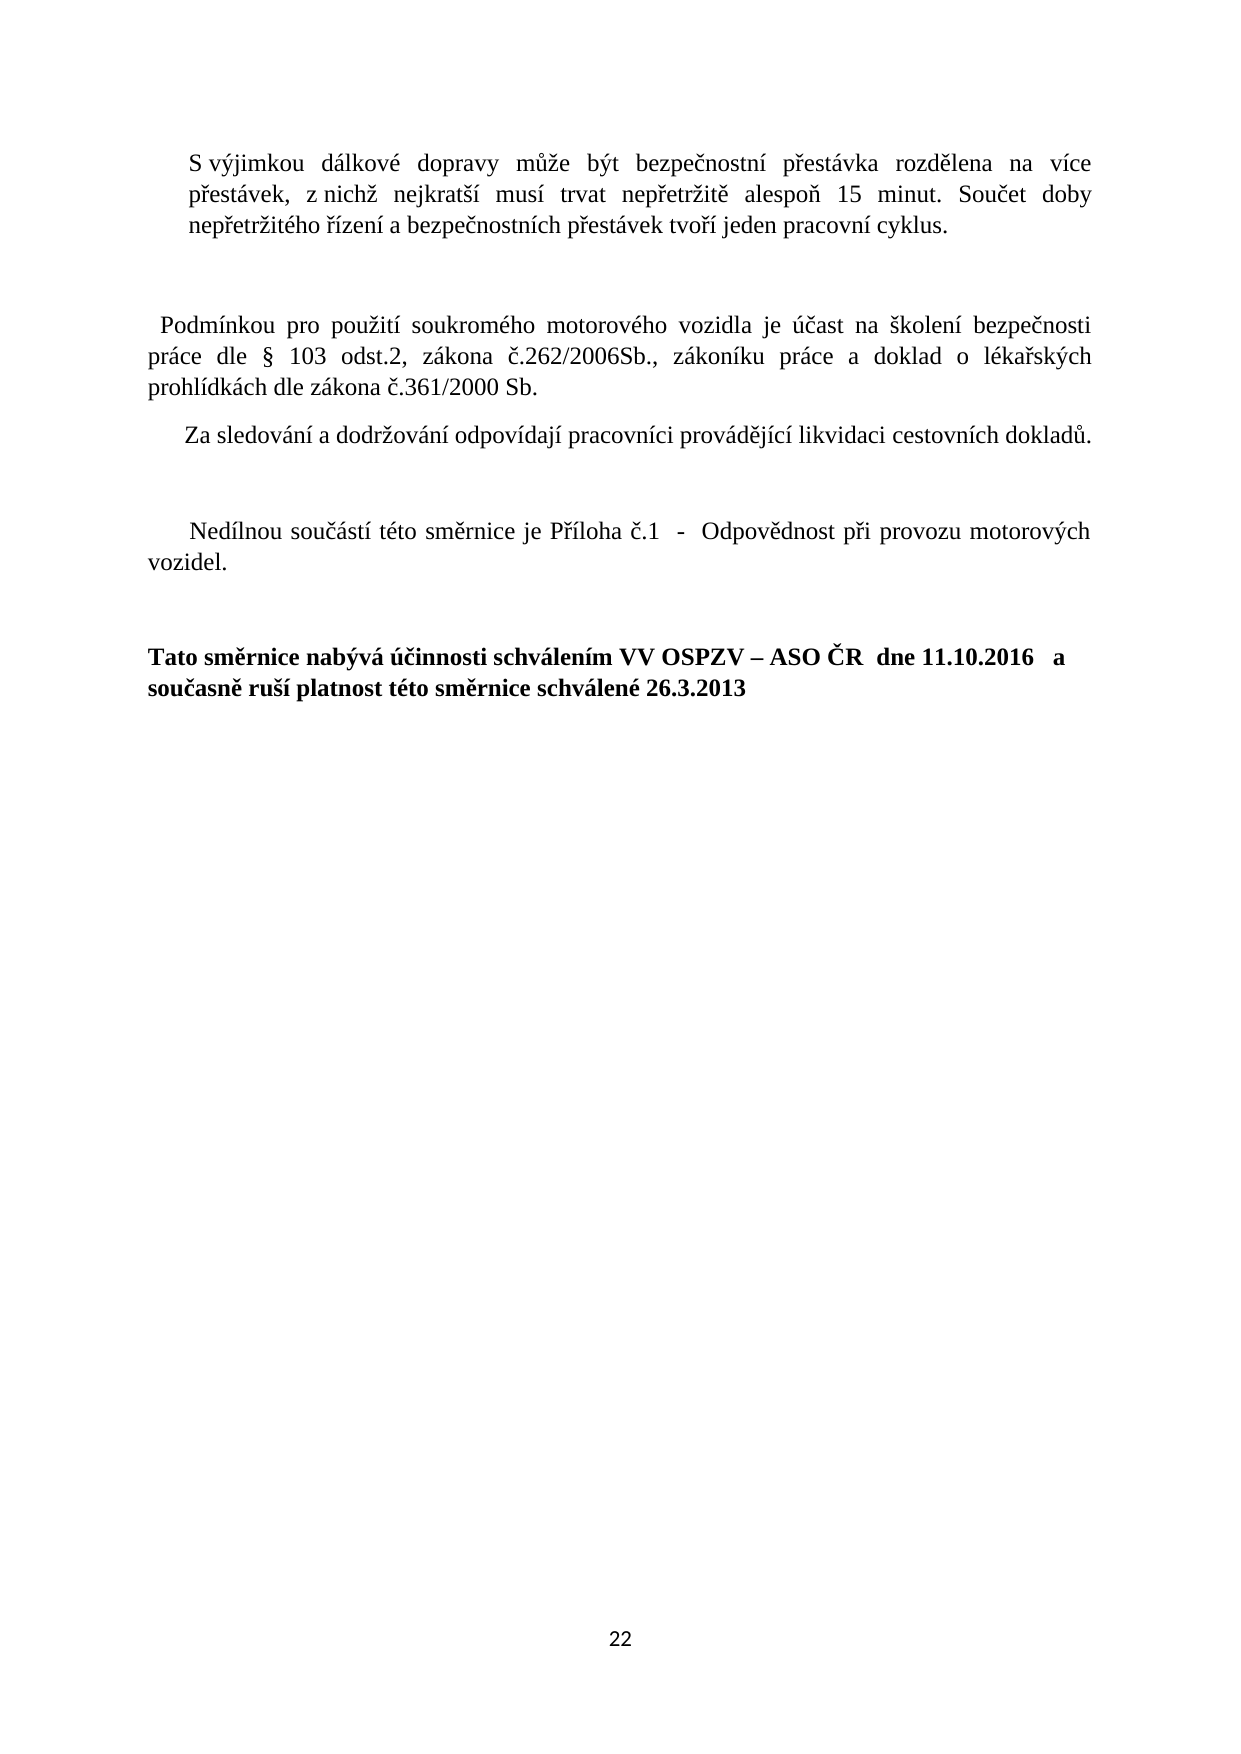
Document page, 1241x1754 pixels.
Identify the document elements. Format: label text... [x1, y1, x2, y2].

text Nedílnou součástí této směrnice je Příloha č.1 - Odpovědnost při provozu motorových vozidel. [148, 516, 1093, 576]
text S výjimkou dálkové dopravy může být bezpečnostní přestávka rozdělena na více přestávek, z nichž nejkratší musí trvat nepřetržitě alespoň 15 minut. Součet doby nepřetržitého řízení a bezpečnostních přestávek tvoří jeden pracovní cyklus. [188, 148, 1093, 238]
text Podmínkou pro použití soukromého motorového vozidla je účast na školení bezpečnosti práce dle § 103 odst.2, zákona č.262/2006Sb., zákoníku práce a doklad o lékařských prohlídkách dle zákona č.361/2000 Sb. [148, 310, 1093, 401]
text Za sledování a dodržování odpovídají pracovníci provádějící likvidaci cestovních dokladů. [148, 420, 1093, 449]
text Tato směrnice nabývá účinnosti schválením VV OSPZV – ASO ČR dne 11.10.2016 a současně ruší platnost této směrnice schválené 26.3.2013 [148, 642, 1093, 702]
